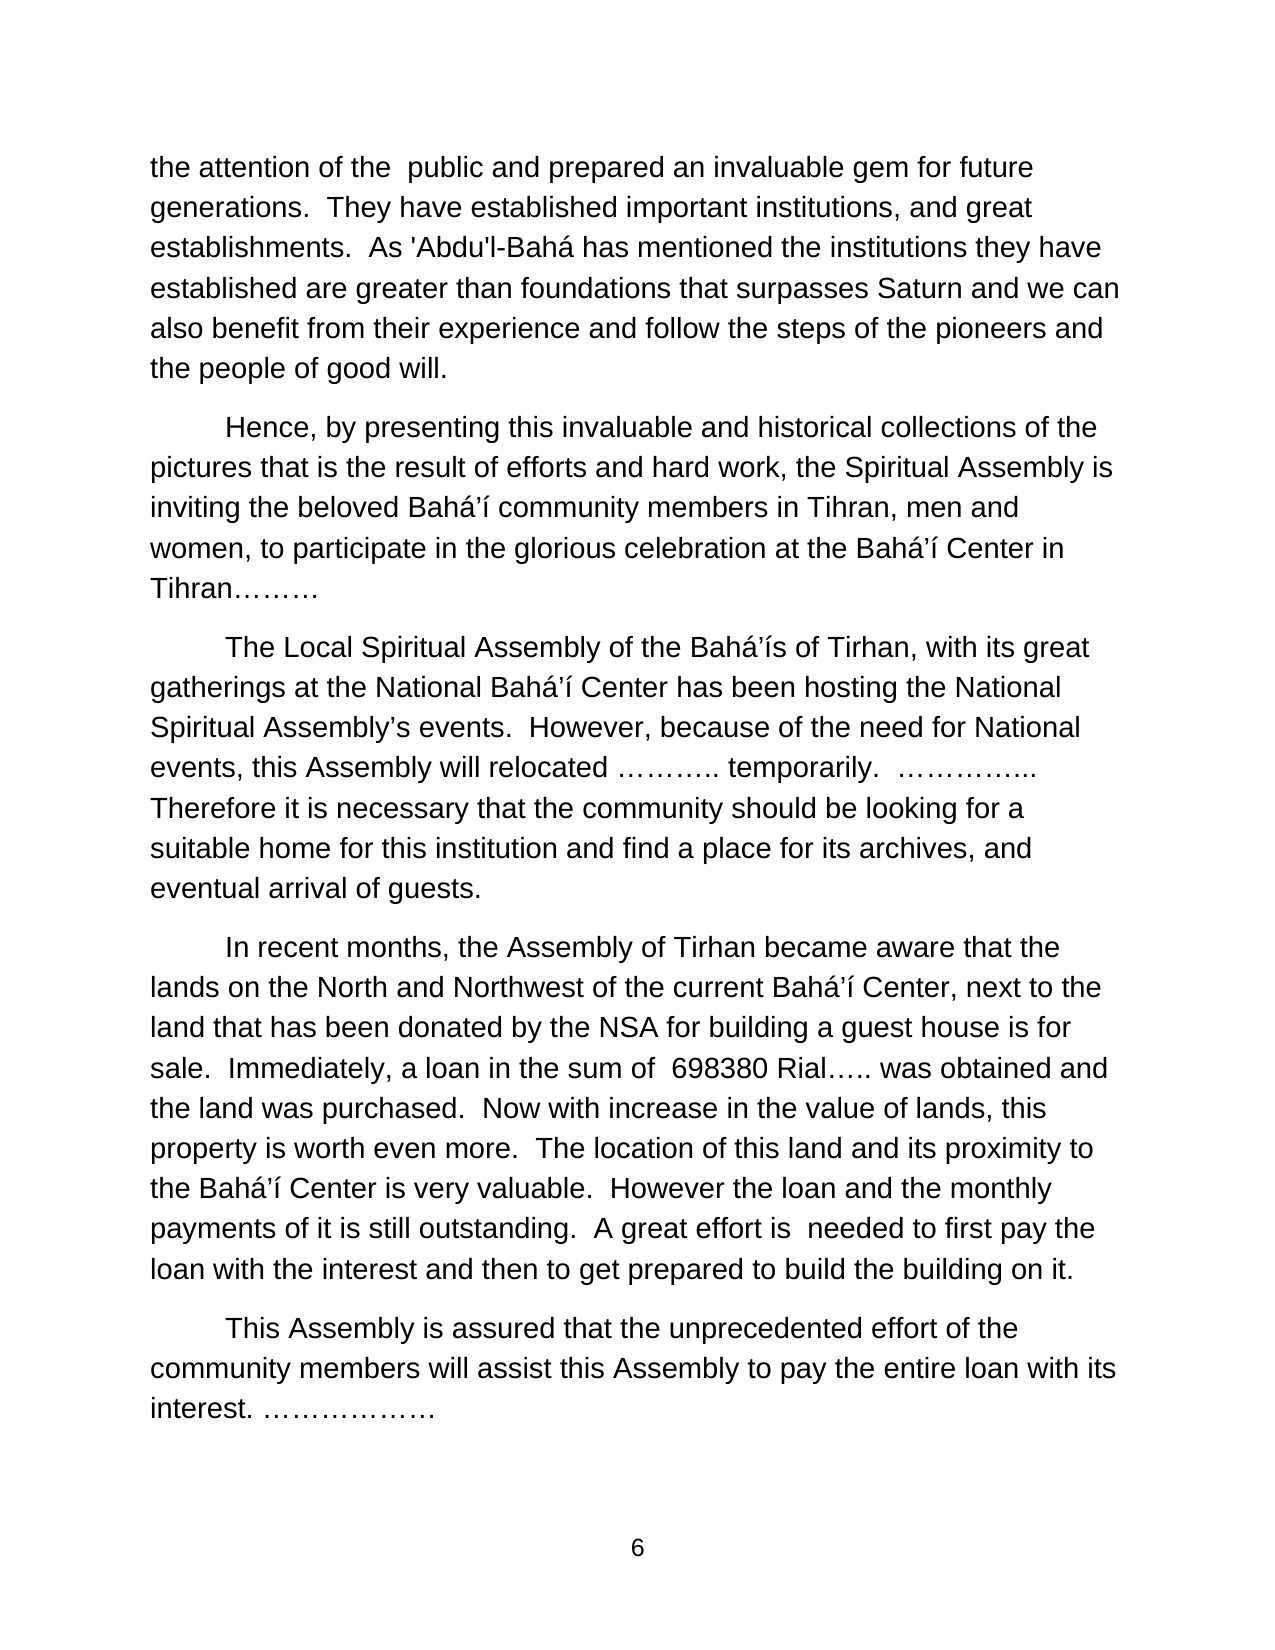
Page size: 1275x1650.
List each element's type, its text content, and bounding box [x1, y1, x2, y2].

text Hence, by presenting this invaluable and historical collections of the pictures that is the result of efforts and hard work, the Spiritual Assembly is inviting the beloved Bahá’í community members in Tihran, men and women, to participate in the glorious celebration at the Bahá’í Center in Tihran……… [150, 410, 1125, 604]
text In recent months, the Assembly of Tirhan became aware that the lands on the North and Northwest of the current Bahá’í Center, next to the land that has been donated by the NSA for building a guest house is for sale. Immediately, a loan in the sum of 698380 Rial….. was obtained and the land was purchased. Now with increase in the value of lands, this property is worth even more. The location of this land and its proximity to the Bahá’í Center is very valuable. However the loan and the monthly payments of it is still outstanding. A great effort is needed to first pay the loan with the interest and then to get prepared to build the building on it. [150, 930, 1125, 1285]
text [150, 150, 1125, 384]
text This Assembly is assured that the unprecedented effort of the community members will assist this Assembly to pay the entire loan with its interest. ……………… [150, 1311, 1125, 1424]
text The Local Spiritual Assembly of the Bahá’ís of Tirhan, with its great gatherings at the National Bahá’í Center has been hosting the National Spiritual Assembly’s events. However, because of the need for National events, this Assembly will relocated ……….. temporarily. …………... Therefore it is necessary that the community should be looking for a suitable home for this institution and find a place for its archives, and eventual arrival of guests. [150, 630, 1125, 904]
